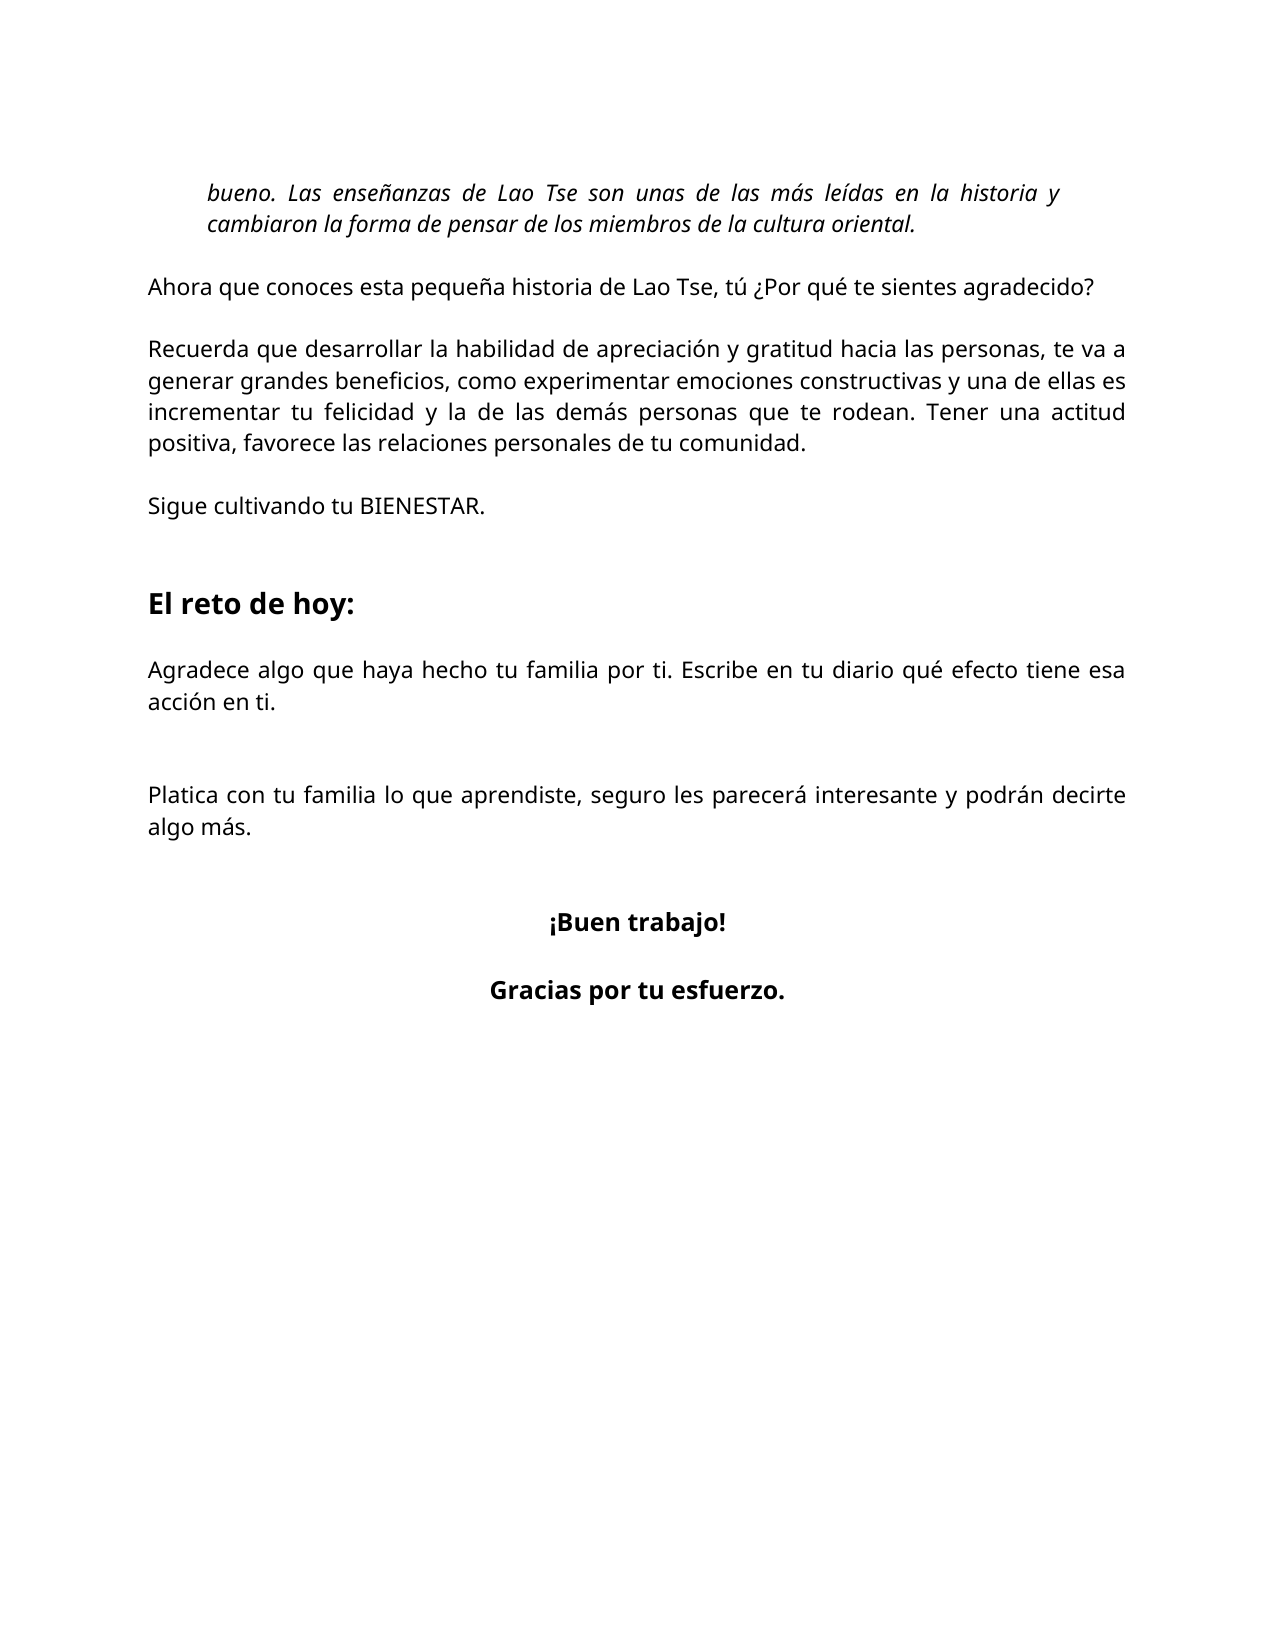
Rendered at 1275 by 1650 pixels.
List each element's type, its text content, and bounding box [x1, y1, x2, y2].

text ¡Buen trabajo! [148, 904, 1127, 938]
text Gracias por tu esfuerzo. [148, 972, 1127, 1007]
text Ahora que conoces esta pequeña historia de Lao Tse, tú ¿Por qué te sientes agradecido? [148, 271, 1127, 302]
text Platica con tu familia lo que aprendiste, seguro les parecerá interesante y podrán decirte algo más. [148, 779, 1127, 842]
text Recuerda que desarrollar la habilidad de apreciación y gratitud hacia las personas, te va a generar grandes beneficios, como experimentar emociones constructivas y una de ellas es incrementar tu felicidad y la de las demás personas que te rodean. Tener una actitud positiva, favorece las relaciones personales de tu comunidad. [148, 333, 1127, 458]
text El reto de hoy: [148, 583, 1127, 623]
text Agradece algo que haya hecho tu familia por ti. Escribe en tu diario qué efecto tiene esa acción en ti. [148, 654, 1127, 717]
text Sigue cultivando tu BIENESTAR. [148, 490, 1127, 521]
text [207, 177, 1063, 240]
